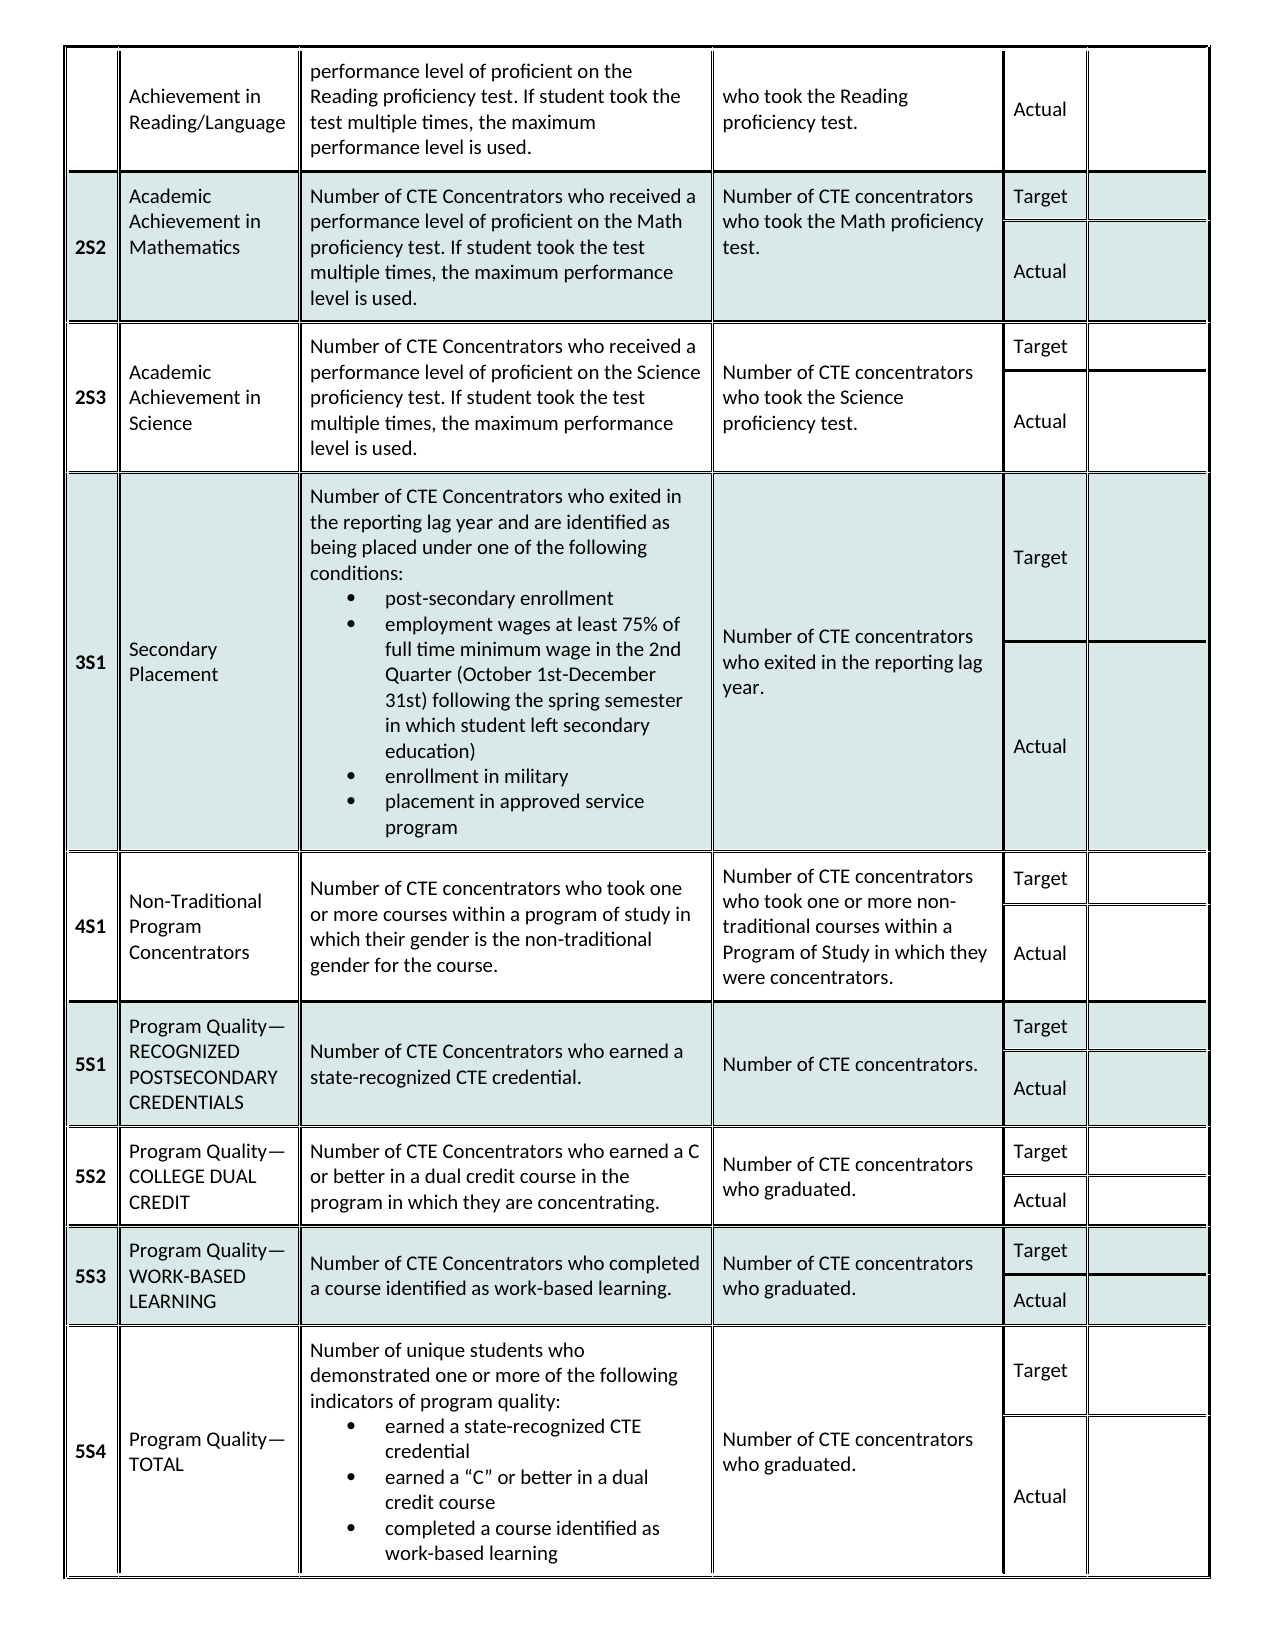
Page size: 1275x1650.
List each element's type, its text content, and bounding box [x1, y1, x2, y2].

table_cell Actual [1005, 1052, 1086, 1125]
table_cell 2S3 [67, 320, 117, 471]
table_cell Number of CTE concentrators who took one or more non-traditional courses within a Program of Study in which they were concentrators. [714, 853, 1002, 1000]
table_cell Target [1005, 1128, 1086, 1173]
table_cell 2S2 [67, 170, 117, 320]
table_cell Target [1005, 173, 1086, 218]
table_cell Number of CTE concentrators who graduated. [713, 1327, 1003, 1576]
table_cell Number of CTE Concentrators who earned a state-recognized CTE credential. [302, 1003, 711, 1125]
table_cell [1088, 1324, 1209, 1414]
table_cell Program Quality— COLLEGE DUAL CREDIT [121, 1128, 298, 1224]
table_cell [1089, 903, 1209, 1000]
table_cell Secondary Placement [121, 474, 298, 849]
table_cell [1089, 1049, 1209, 1125]
table_cell Non-Traditional Program Concentrators [121, 853, 298, 1000]
table_cell Number of unique students who demonstrated one or more of the following indicators of program quality: earned a state-recognized CTE credential earned a “C” or better in a dual credit course completed a course identified as work-based learning [300, 1327, 712, 1576]
table_cell [1089, 170, 1208, 218]
table_cell [1088, 471, 1209, 640]
table_cell 4S1 [67, 850, 117, 1000]
table_cell Program Quality— TOTAL [119, 1324, 300, 1576]
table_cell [119, 47, 300, 170]
table_cell 5S3 [67, 1224, 117, 1324]
table_cell Academic Achievement in Science [121, 324, 298, 471]
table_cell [300, 48, 712, 170]
table_cell Number of CTE concentrators who took one or more courses within a program of study in which their gender is the non-traditional gender for the course. [302, 853, 711, 1000]
table_cell Actual [1005, 643, 1086, 849]
table_cell 5S2 [65, 1125, 119, 1224]
table_cell Number of CTE concentrators who exited in the reporting lag year. [714, 474, 1002, 849]
table_cell Number of CTE concentrators. [714, 1003, 1002, 1125]
table_cell Target [1005, 853, 1086, 902]
table_cell Number of CTE Concentrators who exited in the reporting lag year and are identified as being placed under one of the following conditions: post-secondary enrollment employment wages at least 75% of full time minimum wage in the 2nd Quarter (October 1st-December 31st) following the spring semester in which student left secondary education) enrollment in military placement in approved service program [302, 474, 711, 849]
table_cell Actual [1003, 1417, 1087, 1576]
table_cell Actual [1005, 906, 1086, 1000]
table_cell Actual [1005, 1177, 1086, 1224]
table_cell Target [1005, 1327, 1086, 1414]
table_cell 3S1 [65, 471, 119, 849]
table_cell Number of CTE concentrators who graduated. [714, 1128, 1002, 1224]
table_cell Target [1005, 474, 1086, 640]
table_cell [1089, 369, 1208, 471]
table_cell 2S1 [67, 47, 119, 170]
table_cell Actual [1005, 372, 1086, 471]
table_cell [713, 48, 1003, 170]
table_cell [1089, 1224, 1209, 1273]
table_cell 5S1 [67, 1000, 117, 1125]
table_cell 5S4 [65, 1324, 119, 1576]
table_cell [1089, 640, 1208, 849]
table_cell [1088, 1125, 1209, 1173]
table_cell [1089, 219, 1209, 320]
table_cell [1089, 850, 1209, 902]
table_cell Number of CTE Concentrators who received a performance level of proficient on the Math proficiency test. If student took the test multiple times, the maximum performance level is used. [302, 173, 711, 320]
table_cell [1088, 45, 1209, 170]
table_cell Target [1005, 324, 1086, 369]
table_cell [1089, 1000, 1208, 1048]
table_cell [1088, 1414, 1209, 1576]
table_cell Number of CTE Concentrators who completed a course identified as work-based learning. [302, 1228, 711, 1324]
table_cell Number of CTE Concentrators who earned a C or better in a dual credit course in the program in which they are concentrating. [302, 1128, 711, 1224]
table_cell Program Quality— RECOGNIZED POSTSECONDARY CREDENTIALS [121, 1003, 298, 1125]
table_cell Number of CTE concentrators who took the Math proficiency test. [714, 173, 1002, 320]
table_cell Target [1005, 1228, 1086, 1273]
table_cell Number of CTE concentrators who graduated. [714, 1228, 1002, 1324]
table_cell [1089, 1174, 1209, 1224]
table_cell Academic Achievement in Mathematics [121, 173, 298, 320]
table_cell Program Quality— WORK-BASED LEARNING [121, 1228, 298, 1324]
table_cell Actual [1005, 222, 1086, 320]
table_cell Actual [1003, 48, 1087, 170]
table_cell Number of CTE concentrators who took the Science proficiency test. [714, 324, 1002, 471]
table_cell Actual [1005, 1276, 1086, 1324]
table_cell [1089, 1273, 1209, 1324]
table_cell Target [1005, 1003, 1086, 1048]
table_cell Number of CTE Concentrators who received a performance level of proficient on the Science proficiency test. If student took the test multiple times, the maximum performance level is used. [302, 324, 711, 471]
table_cell [1089, 320, 1209, 369]
